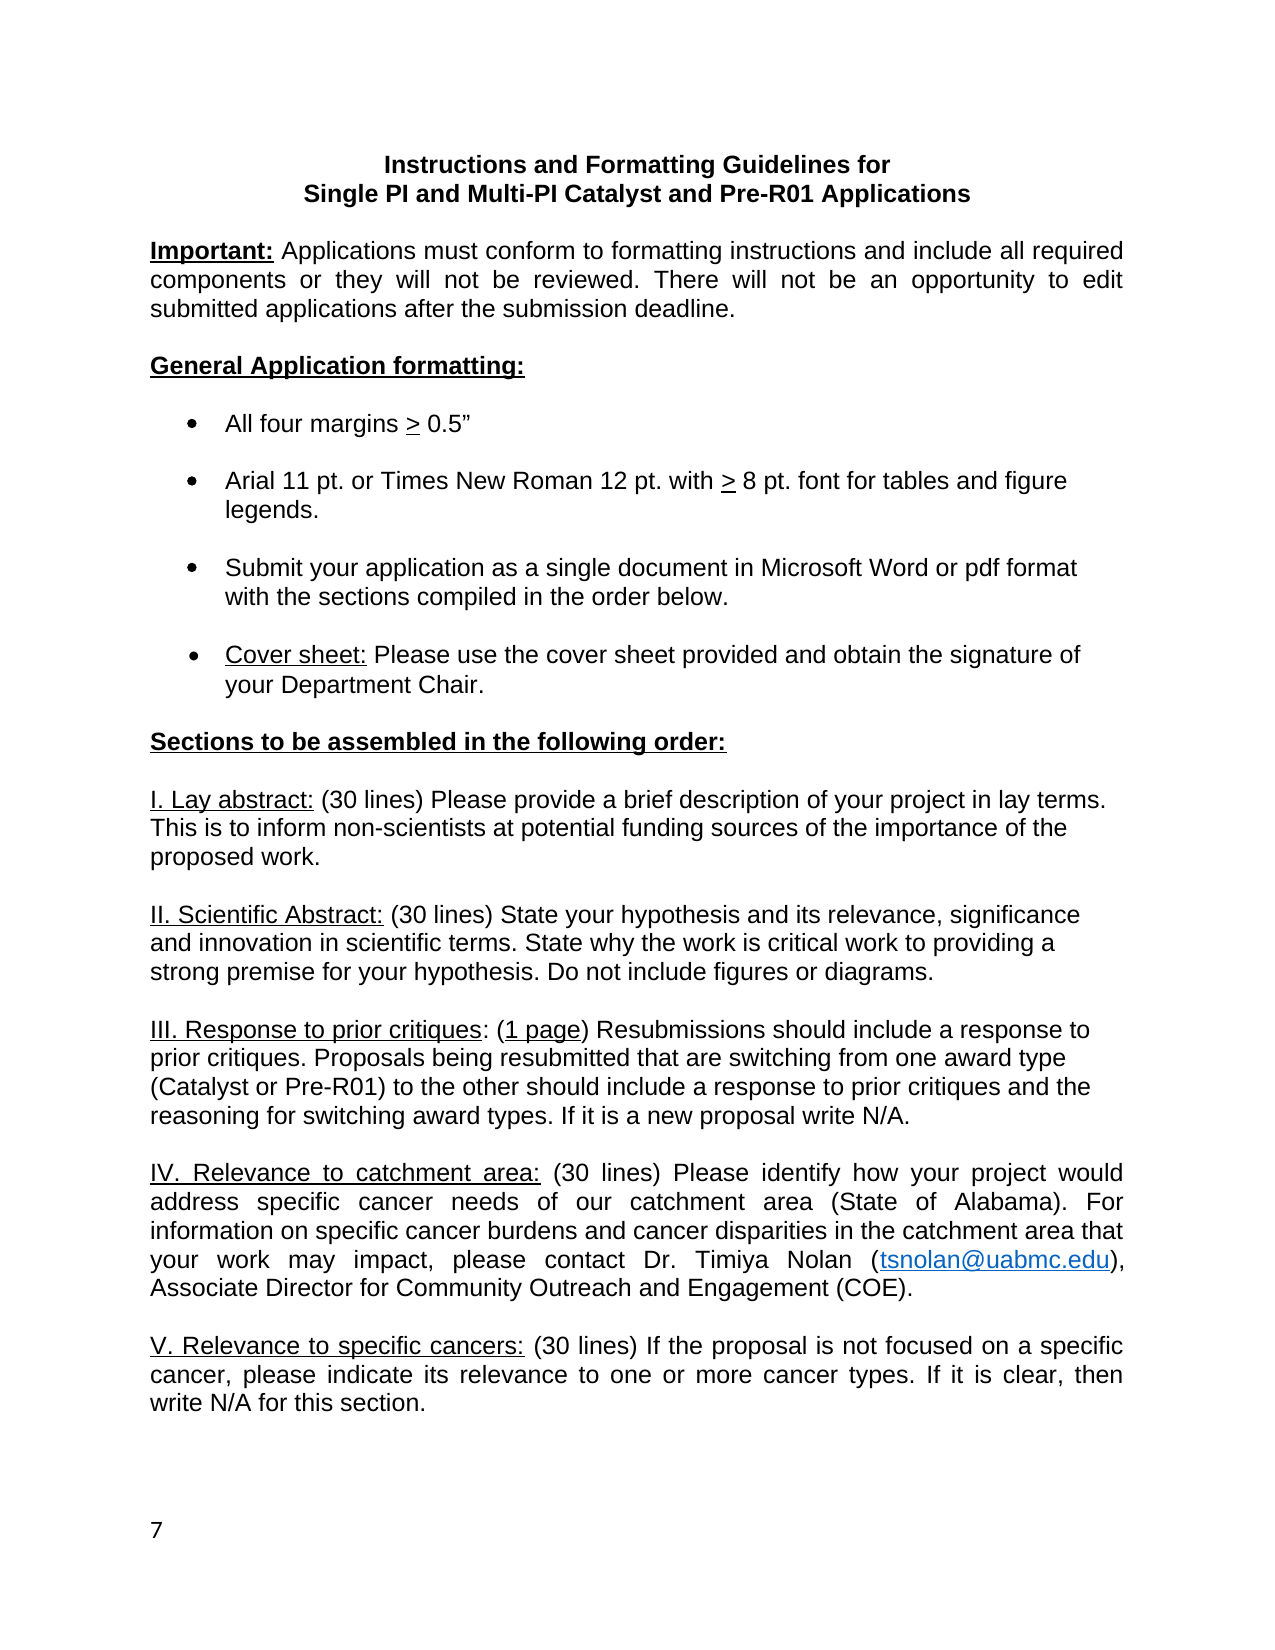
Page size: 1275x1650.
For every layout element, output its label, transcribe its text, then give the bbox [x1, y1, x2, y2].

text I. Lay abstract: (30 lines) Please provide a brief description of your project in lay terms. This is to inform non-scientists at potential funding sources of the importance of the proposed work. [150, 784, 1125, 871]
text IV. Relevance to catchment area: (30 lines) Please identify how your project would address specific cancer needs of our catchment area (State of Alabama). For information on specific cancer burdens and cancer disparities in the catchment area that your work may impact, please contact Dr. Timiya Nolan (tsnolan@uabmc.edu), Associate Director for Community Outreach and Engagement (COE). [150, 1158, 1125, 1302]
list Cover sheet: Please use the cover sheet provided and obtain the signature of your Department Chair. [187, 639, 1125, 698]
text III. Response to prior critiques: (1 page) Resubmissions should include a response to prior critiques. Proposals being resubmitted that are switching from one award type (Catalyst or Pre-R01) to the other should include a response to prior critiques and the reasoning for switching award types. If it is a new proposal write N/A. [150, 1014, 1125, 1129]
list All four margins > 0.5” [187, 409, 1125, 438]
text II. Scientific Abstract: (30 lines) State your hypothesis and its relevance, significance and innovation in scientific terms. State why the work is critical work to providing a strong premise for your hypothesis. Do not include figures or diagrams. [150, 899, 1125, 986]
list Arial 11 pt. or Times New Roman 12 pt. with > 8 pt. font for tables and figure legends. [187, 466, 1125, 524]
list Instructions and Formatting Guidelines for [150, 150, 1125, 179]
list Single PI and Multi-PI Catalyst and Pre-R01 Applications [150, 179, 1125, 207]
text Important: Applications must conform to formatting instructions and include all required components or they will not be reviewed. There will not be an opportunity to edit submitted applications after the submission deadline. [150, 236, 1125, 322]
text V. Relevance to specific cancers: (30 lines) If the proposal is not focused on a specific cancer, please indicate its relevance to one or more cancer types. If it is clear, then write N/A for this section. [150, 1331, 1125, 1417]
text Sections to be assembled in the following order: [150, 727, 1125, 756]
text General Application formatting: [150, 351, 1125, 380]
list Submit your application as a single document in Microsoft Word or pdf format with the sections compiled in the order below. [187, 553, 1125, 610]
